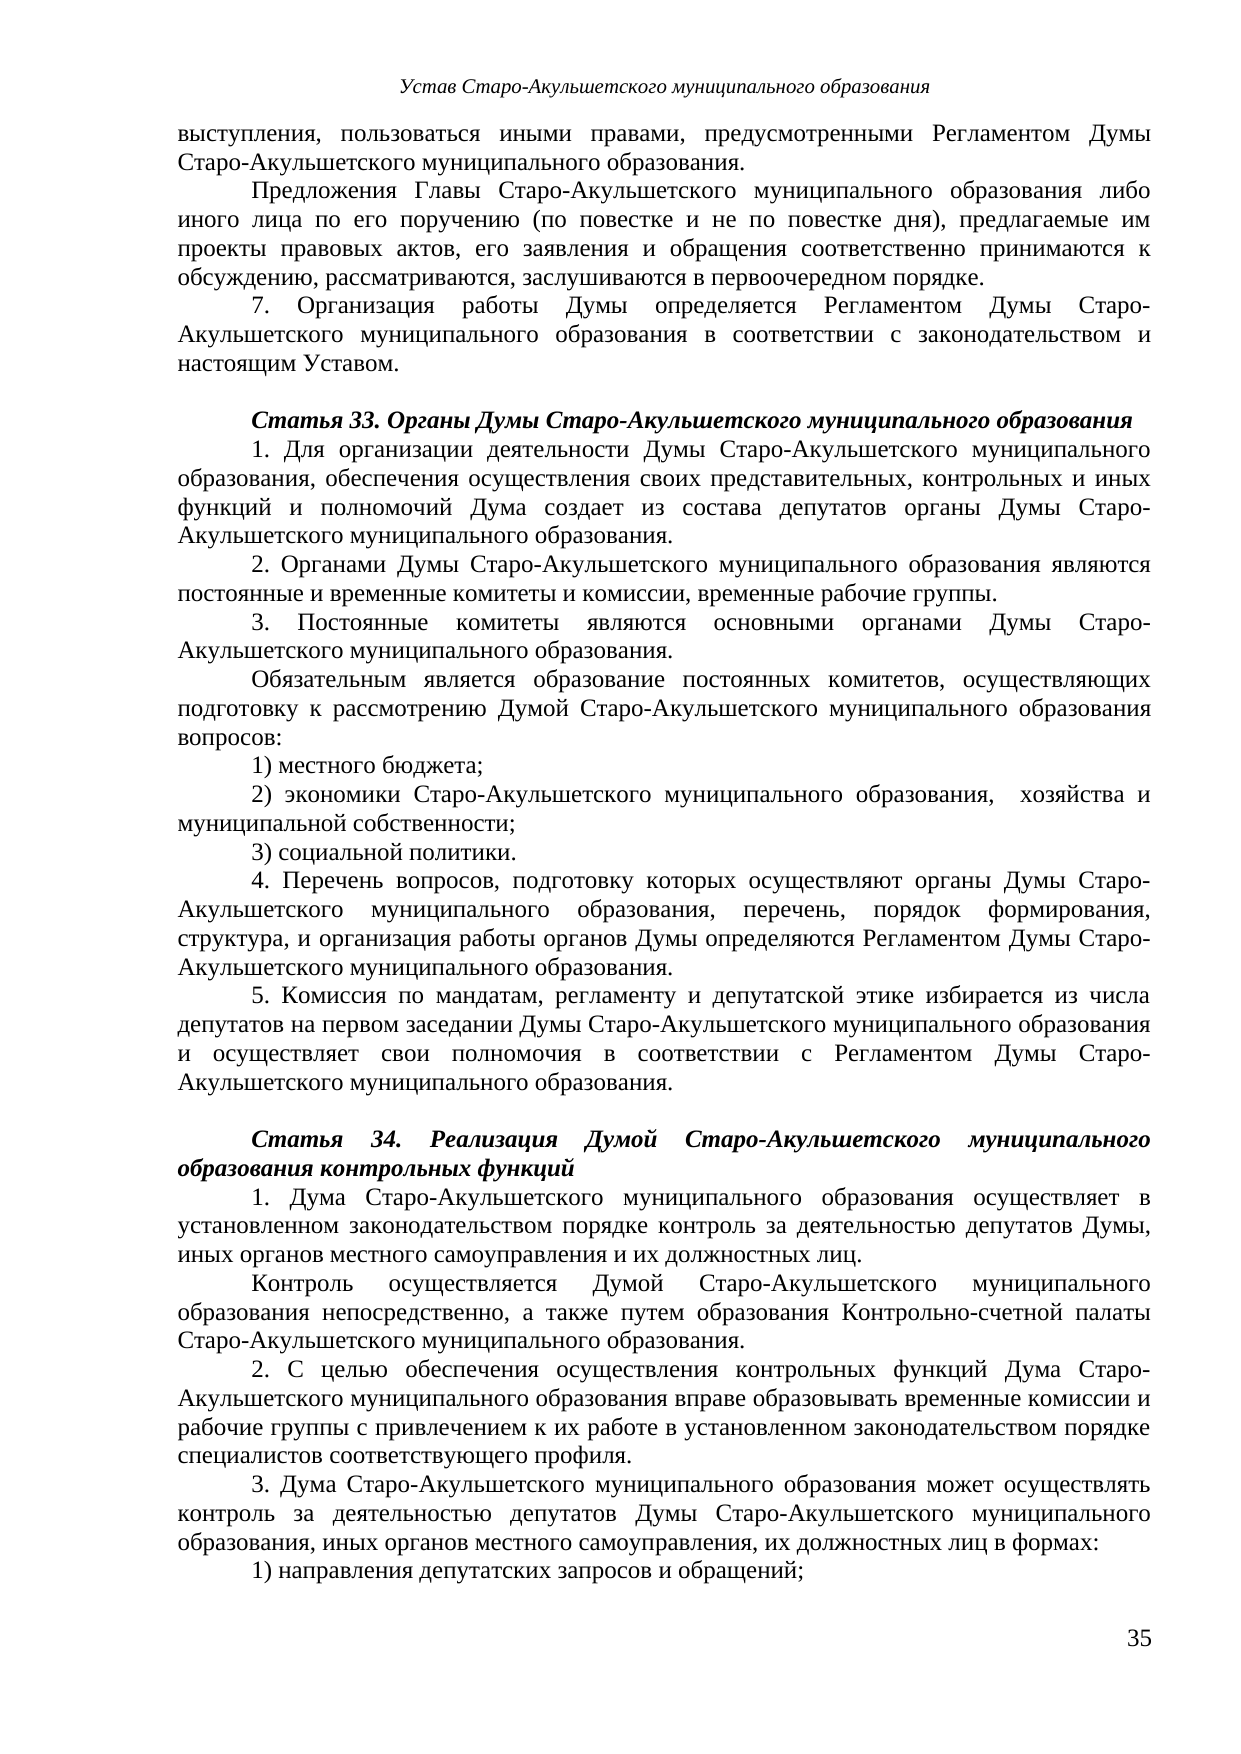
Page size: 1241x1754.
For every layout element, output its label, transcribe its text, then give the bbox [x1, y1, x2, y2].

text 4. Перечень вопросов, подготовку которых осуществляют органы Думы Старо-Акульшетского муниципального образования, перечень, порядок формирования, структура, и организация работы органов Думы определяются Регламентом Думы Старо-Акульшетского муниципального образования. [177, 866, 1152, 981]
text 2) экономики Старо-Акульшетского муниципального образования, хозяйства и муниципальной собственности; [177, 779, 1152, 837]
subtitle Статья 34. Реализация Думой Старо-Акульшетского муниципального образования контрольных функций [177, 1124, 1152, 1182]
text 1) местного бюджета; [177, 751, 1152, 779]
text Контроль осуществляется Думой Старо-Акульшетского муниципального образования непосредственно, а также путем образования Контрольно-счетной палаты Старо-Акульшетского муниципального образования. [177, 1268, 1152, 1354]
text 1) направления депутатских запросов и обращений; [177, 1556, 1152, 1584]
text 3. Постоянные комитеты являются основными органами Думы Старо-Акульшетского муниципального образования. [177, 607, 1152, 664]
subtitle Статья 33. Органы Думы Старо-Акульшетского муниципального образования [177, 406, 1152, 434]
text 2. С целью обеспечения осуществления контрольных функций Дума Старо-Акульшетского муниципального образования вправе образовывать временные комиссии и рабочие группы с привлечением к их работе в установленном законодательством порядке специалистов соответствующего профиля. [177, 1354, 1152, 1469]
text 3. Дума Старо-Акульшетского муниципального образования может осуществлять контроль за деятельностью депутатов Думы Старо-Акульшетского муниципального образования, иных органов местного самоуправления, их должностных лиц в формах: [177, 1469, 1152, 1556]
text 2. Органами Думы Старо-Акульшетского муниципального образования являются постоянные и временные комитеты и комиссии, временные рабочие группы. [177, 549, 1152, 607]
text 1. Дума Старо-Акульшетского муниципального образования осуществляет в установленном законодательством порядке контроль за деятельностью депутатов Думы, иных органов местного самоуправления и их должностных лиц. [177, 1182, 1152, 1268]
text Предложения Главы Старо-Акульшетского муниципального образования либо иного лица по его поручению (по повестке и не по повестке дня), предлагаемые им проекты правовых актов, его заявления и обращения соответственно принимаются к обсуждению, рассматриваются, заслушиваются в первоочередном порядке. [177, 176, 1152, 291]
text 3) социальной политики. [177, 837, 1152, 866]
text 5. Комиссия по мандатам, регламенту и депутатской этике избирается из числа депутатов на первом заседании Думы Старо-Акульшетского муниципального образования и осуществляет свои полномочия в соответствии с Регламентом Думы Старо-Акульшетского муниципального образования. [177, 981, 1152, 1096]
text Обязательным является образование постоянных комитетов, осуществляющих подготовку к рассмотрению Думой Старо-Акульшетского муниципального образования вопросов: [177, 664, 1152, 751]
text 7. Организация работы Думы определяется Регламентом Думы Старо-Акульшетского муниципального образования в соответствии с законодательством и настоящим Уставом. [177, 291, 1152, 377]
text 1. Для организации деятельности Думы Старо-Акульшетского муниципального образования, обеспечения осуществления своих представительных, контрольных и иных функций и полномочий Дума создает из состава депутатов органы Думы Старо-Акульшетского муниципального образования. [177, 434, 1152, 549]
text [177, 118, 1152, 176]
